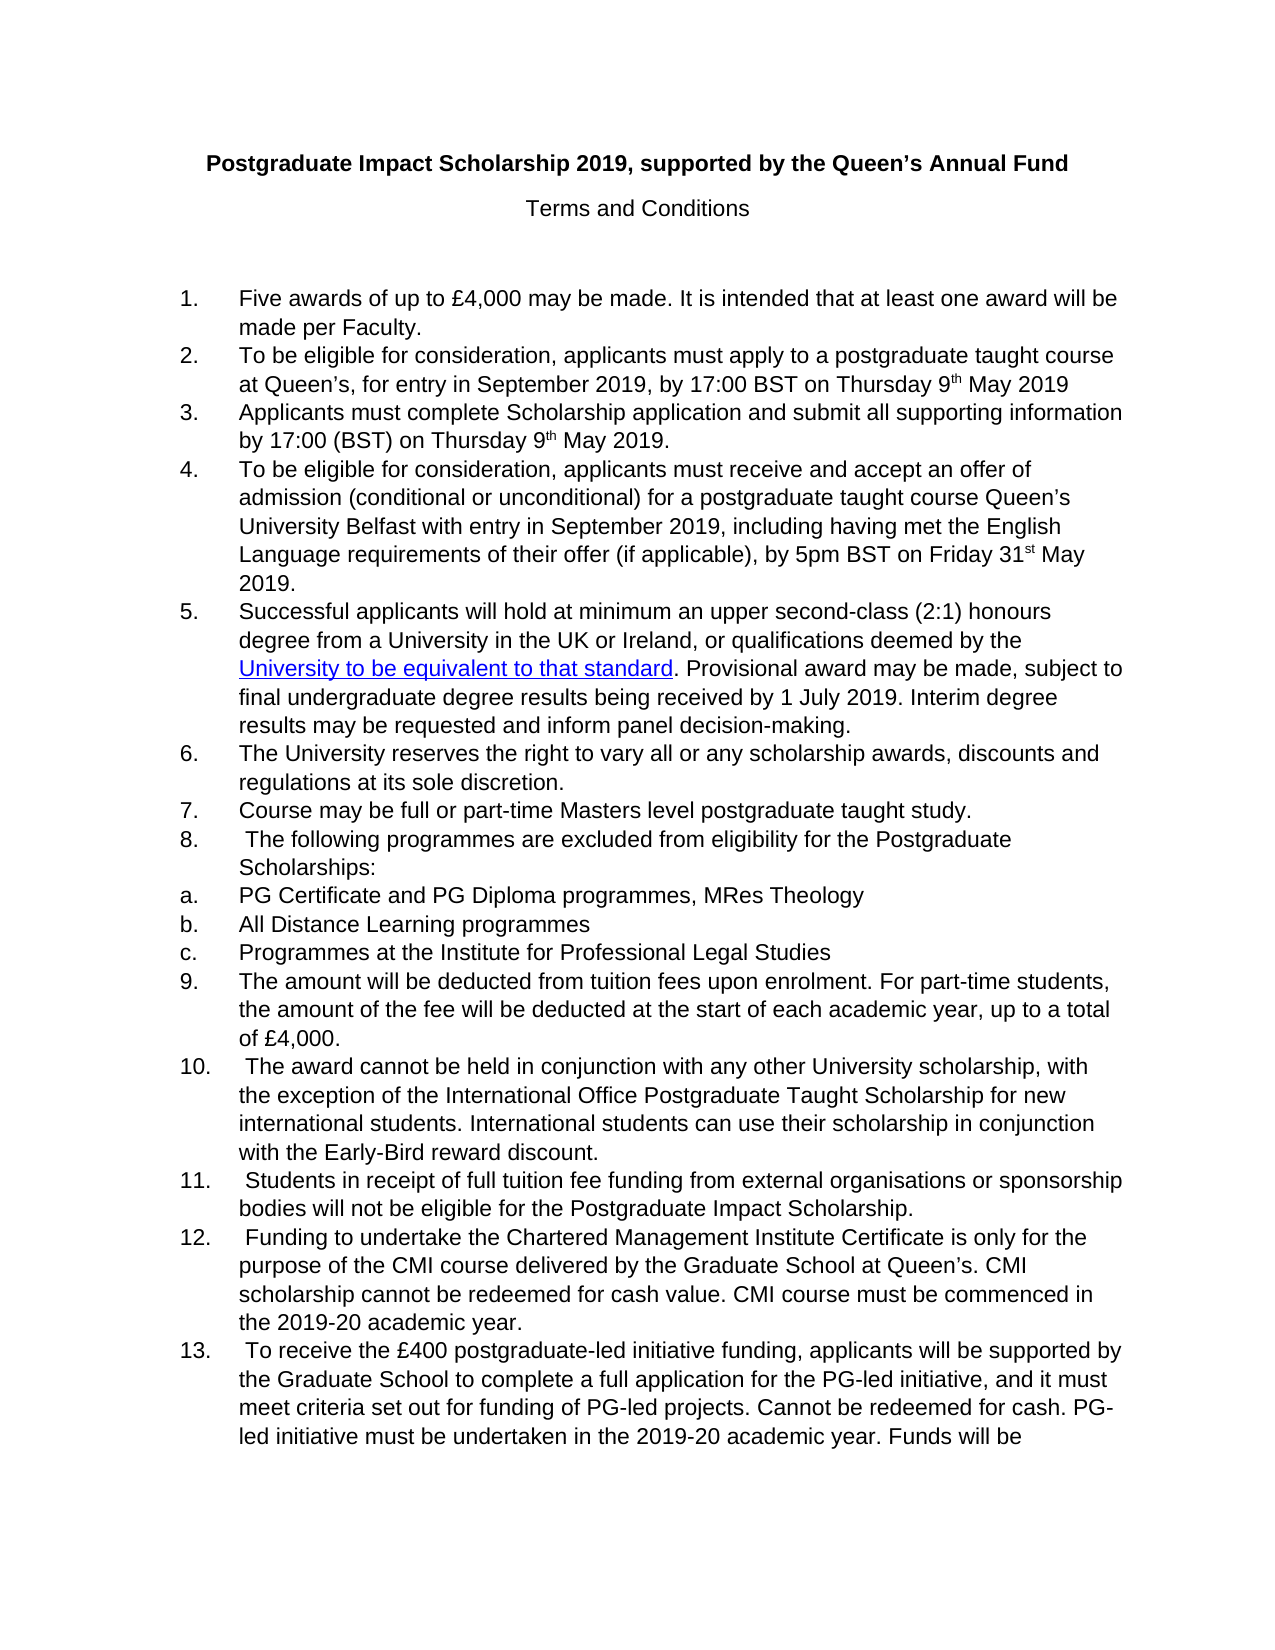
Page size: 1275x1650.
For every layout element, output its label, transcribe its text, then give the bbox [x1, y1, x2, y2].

list The award cannot be held in conjunction with any other University scholarship, with the exception of the International Office Postgraduate Taught Scholarship for new international students. International students can use their scholarship in conjunction with the Early-Bird reward discount. [179, 1053, 1125, 1165]
list The University reserves the right to vary all or any scholarship awards, discounts and regulations at its sole discretion. [179, 740, 1125, 795]
list Funding to undertake the Chartered Management Institute Certificate is only for the purpose of the CMI course delivered by the Graduate School at Queen’s. CMI scholarship cannot be redeemed for cash value. CMI course must be commenced in the 2019-20 academic year. [179, 1224, 1125, 1335]
list Students in receipt of full tuition fee funding from external organisations or sponsorship bodies will not be eligible for the Postgraduate Impact Scholarship. [179, 1167, 1125, 1222]
list Course may be full or part-time Masters level postgraduate taught study. [179, 797, 1125, 823]
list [179, 1337, 1125, 1449]
list Five awards of up to £4,000 may be made. It is intended that at least one award will be made per Faculty. [179, 285, 1125, 340]
list Programmes at the Institute for Professional Legal Studies [179, 939, 1125, 966]
text Terms and Conditions [150, 195, 1125, 221]
list The following programmes are excluded from eligibility for the Postgraduate Scholarships: [179, 826, 1125, 880]
list PG Certificate and PG Diploma programmes, MRes Theology [179, 882, 1125, 909]
list Successful applicants will hold at minimum an upper second-class (2:1) honours degree from a University in the UK or Ireland, or qualifications deemed by the University to be equivalent to that standard. Provisional award may be made, subject to final undergraduate degree results being received by 1 July 2019. Interim degree results may be requested and inform panel decision-making. [179, 598, 1125, 738]
list All Distance Learning programmes [179, 911, 1125, 937]
list To be eligible for consideration, applicants must receive and accept an offer of admission (conditional or unconditional) for a postgraduate taught course Queen’s University Belfast with entry in September 2019, including having met the English Language requirements of their offer (if applicable), by 5pm BST on Friday 31st May 2019. [179, 456, 1125, 596]
list The amount will be deducted from tuition fees upon enrolment. For part-time students, the amount of the fee will be deducted at the start of each academic year, up to a total of £4,000. [179, 968, 1125, 1051]
list To be eligible for consideration, applicants must apply to a postgraduate taught course at Queen’s, for entry in September 2019, by 17:00 BST on Thursday 9th May 2019 [179, 342, 1125, 397]
text Postgraduate Impact Scholarship 2019, supported by the Queen’s Annual Fund [150, 150, 1125, 176]
list Applicants must complete Scholarship application and submit all supporting information by 17:00 (BST) on Thursday 9th May 2019. [179, 399, 1125, 454]
